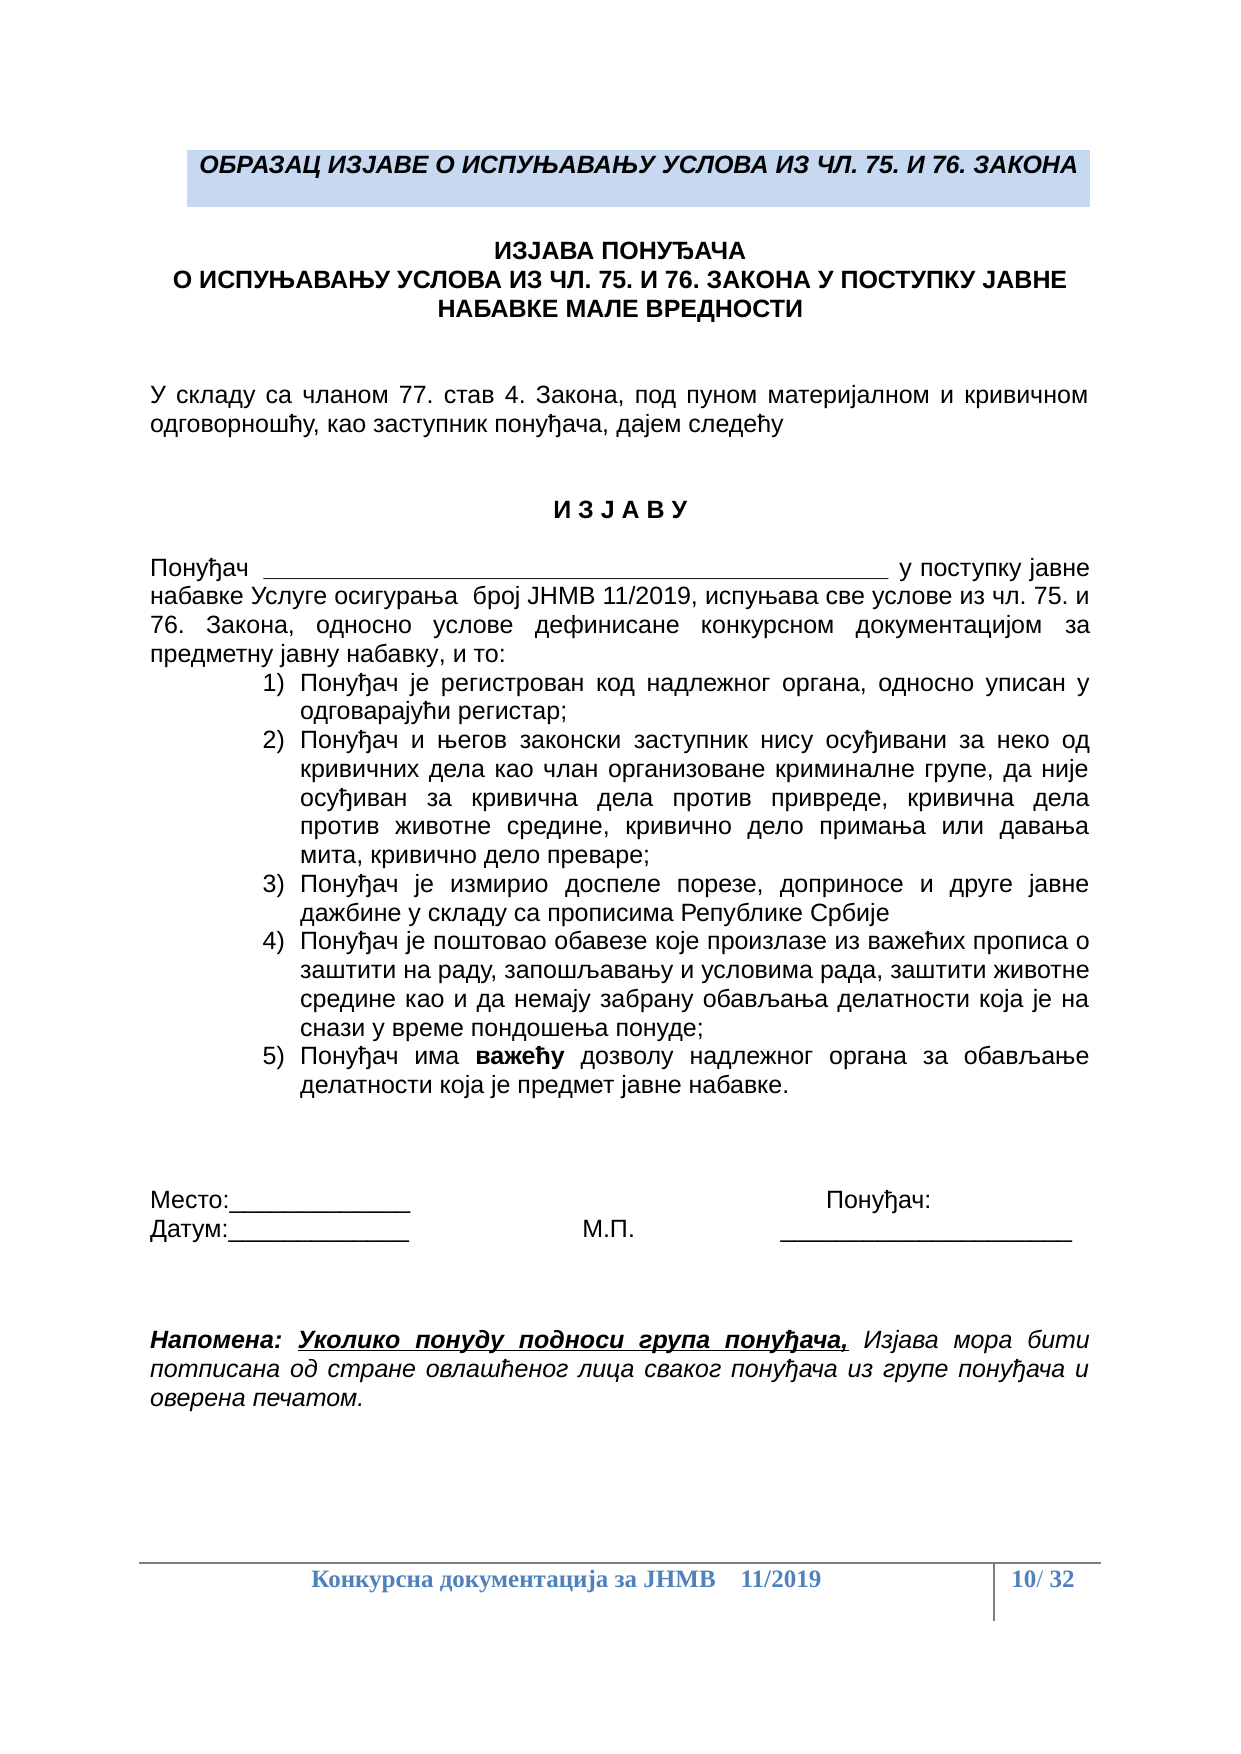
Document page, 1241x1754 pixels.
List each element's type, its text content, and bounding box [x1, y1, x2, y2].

text Место:_____________ Понуђач: [150, 1185, 1090, 1214]
list Понуђач и његов законски заступник нису осуђивани за неко од кривичних дела као члан организоване криминалне групе, да није осуђиван за кривична дела против привреде, кривична дела против животне средине, кривично дело примања или давања мита, кривично дело преваре; [262, 725, 1090, 869]
text И З Ј А В У [150, 495, 1090, 524]
text У складу са чланом 77. став 4. Закона, под пуном материјалном и кривичном одговорношћу, као заступник понуђача, дајем следећу [150, 380, 1090, 437]
list Понуђач има важећу дозволу надлежног органа за обављање делатности која је предмет јавне набавке. [262, 1041, 1090, 1099]
list Понуђач је поштовао обавезе које произлазе из важећих прописа о заштити на раду, запошљавању и условима рада, заштити животне средине као и да немају забрану обављања делатности која је на снази у време пондошења понуде; [262, 926, 1090, 1041]
list Понуђач је измирио доспеле порезе, доприносе и друге јавне дажбине у складу са прописима Републике Србије [262, 869, 1090, 926]
list Понуђач је регистрован код надлежног органа, односно уписан у одговарајући регистар; [262, 667, 1090, 725]
list ОБРАЗАЦ ИЗЈАВЕ О ИСПУЊАВАЊУ УСЛОВА ИЗ ЧЛ. 75. И 76. ЗАКОНА [187, 150, 1090, 179]
text О ИСПУЊАВАЊУ УСЛОВА ИЗ ЧЛ. 75. И 76. ЗАКОНА У ПОСТУПКУ ЈАВНЕ [150, 265, 1090, 294]
text Датум:_____________ М.П. _____________________ [150, 1214, 1090, 1242]
list Напомена: Уколико понуду подноси група понуђача, Изјава мора бити потписана од стране овлашћеног лица сваког понуђача из групе понуђача и оверена печатом. [150, 1325, 1090, 1411]
text ИЗЈАВА ПОНУЂАЧА [150, 236, 1090, 265]
text НАБАВКЕ МАЛЕ ВРЕДНОСТИ [150, 294, 1090, 322]
text Понуђач _____________________________________________ у поступку јавне набавке Услуге осигурања број ЈНМВ 11/2019, испуњава све услове из чл. 75. и 76. Закона, односно услове дефинисане конкурсном документацијом за предметну јавну набавку, и то: [150, 552, 1090, 667]
